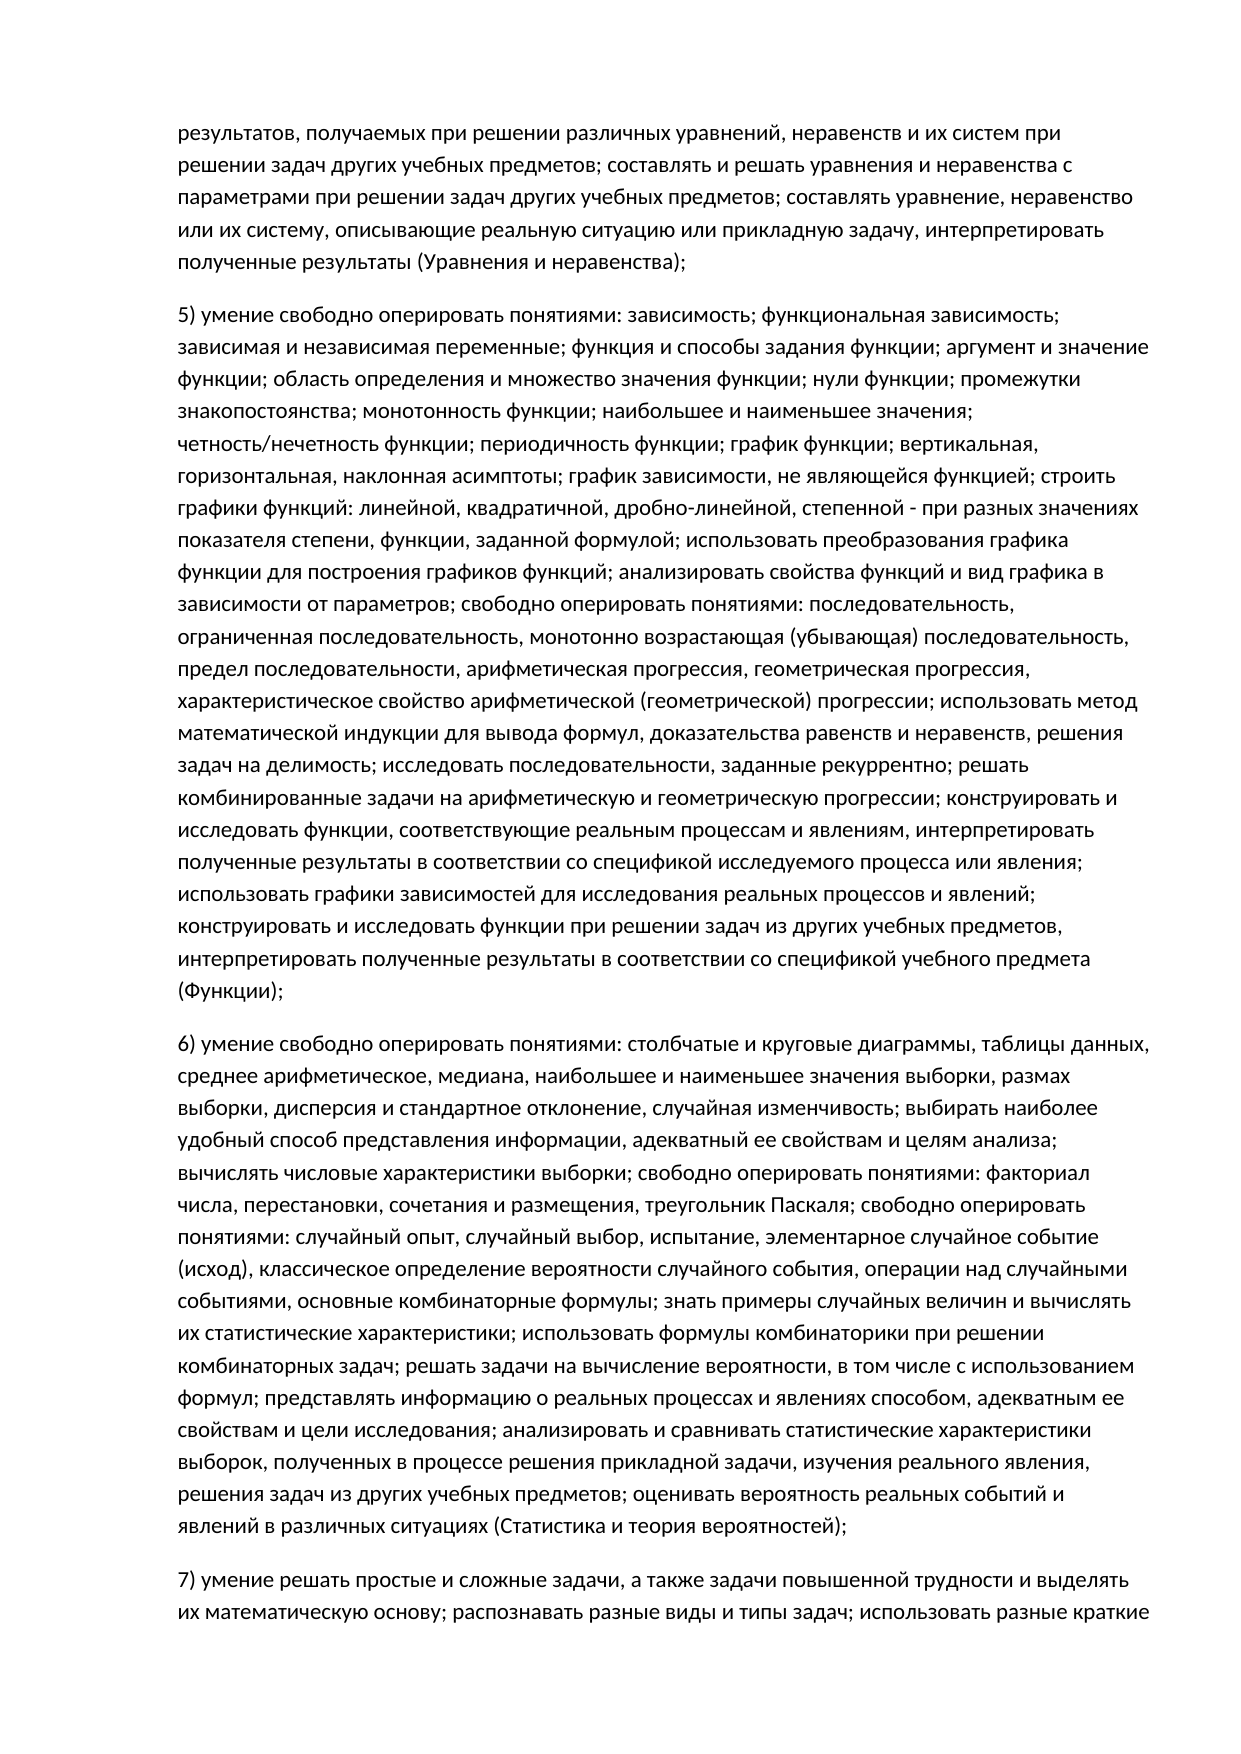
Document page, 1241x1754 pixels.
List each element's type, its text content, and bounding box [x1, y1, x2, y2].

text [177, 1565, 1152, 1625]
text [177, 118, 1152, 275]
text 6) умение свободно оперировать понятиями: столбчатые и круговые диаграммы, таблицы данных, среднее арифметическое, медиана, наибольшее и наименьшее значения выборки, размах выборки, дисперсия и стандартное отклонение, случайная изменчивость; выбирать наиболее удобный способ представления информации, адекватный ее свойствам и целям анализа; вычислять числовые характеристики выборки; свободно оперировать понятиями: факториал числа, перестановки, сочетания и размещения, треугольник Паскаля; свободно оперировать понятиями: случайный опыт, случайный выбор, испытание, элементарное случайное событие (исход), классическое определение вероятности случайного события, операции над случайными событиями, основные комбинаторные формулы; знать примеры случайных величин и вычислять их статистические характеристики; использовать формулы комбинаторики при решении комбинаторных задач; решать задачи на вычисление вероятности, в том числе с использованием формул; представлять информацию о реальных процессах и явлениях способом, адекватным ее свойствам и цели исследования; анализировать и сравнивать статистические характеристики выборок, полученных в процессе решения прикладной задачи, изучения реального явления, решения задач из других учебных предметов; оценивать вероятность реальных событий и явлений в различных ситуациях (Статистика и теория вероятностей); [177, 1029, 1152, 1540]
text 5) умение свободно оперировать понятиями: зависимость; функциональная зависимость; зависимая и независимая переменные; функция и способы задания функции; аргумент и значение функции; область определения и множество значения функции; нули функции; промежутки знакопостоянства; монотонность функции; наибольшее и наименьшее значения; четность/нечетность функции; периодичность функции; график функции; вертикальная, горизонтальная, наклонная асимптоты; график зависимости, не являющейся функцией; строить графики функций: линейной, квадратичной, дробно-линейной, степенной - при разных значениях показателя степени, функции, заданной формулой; использовать преобразования графика функции для построения графиков функций; анализировать свойства функций и вид графика в зависимости от параметров; свободно оперировать понятиями: последовательность, ограниченная последовательность, монотонно возрастающая (убывающая) последовательность, предел последовательности, арифметическая прогрессия, геометрическая прогрессия, характеристическое свойство арифметической (геометрической) прогрессии; использовать метод математической индукции для вывода формул, доказательства равенств и неравенств, решения задач на делимость; исследовать последовательности, заданные рекуррентно; решать комбинированные задачи на арифметическую и геометрическую прогрессии; конструировать и исследовать функции, соответствующие реальным процессам и явлениям, интерпретировать полученные результаты в соответствии со спецификой исследуемого процесса или явления; использовать графики зависимостей для исследования реальных процессов и явлений; конструировать и исследовать функции при решении задач из других учебных предметов, интерпретировать полученные результаты в соответствии со спецификой учебного предмета (Функции); [177, 300, 1152, 1004]
